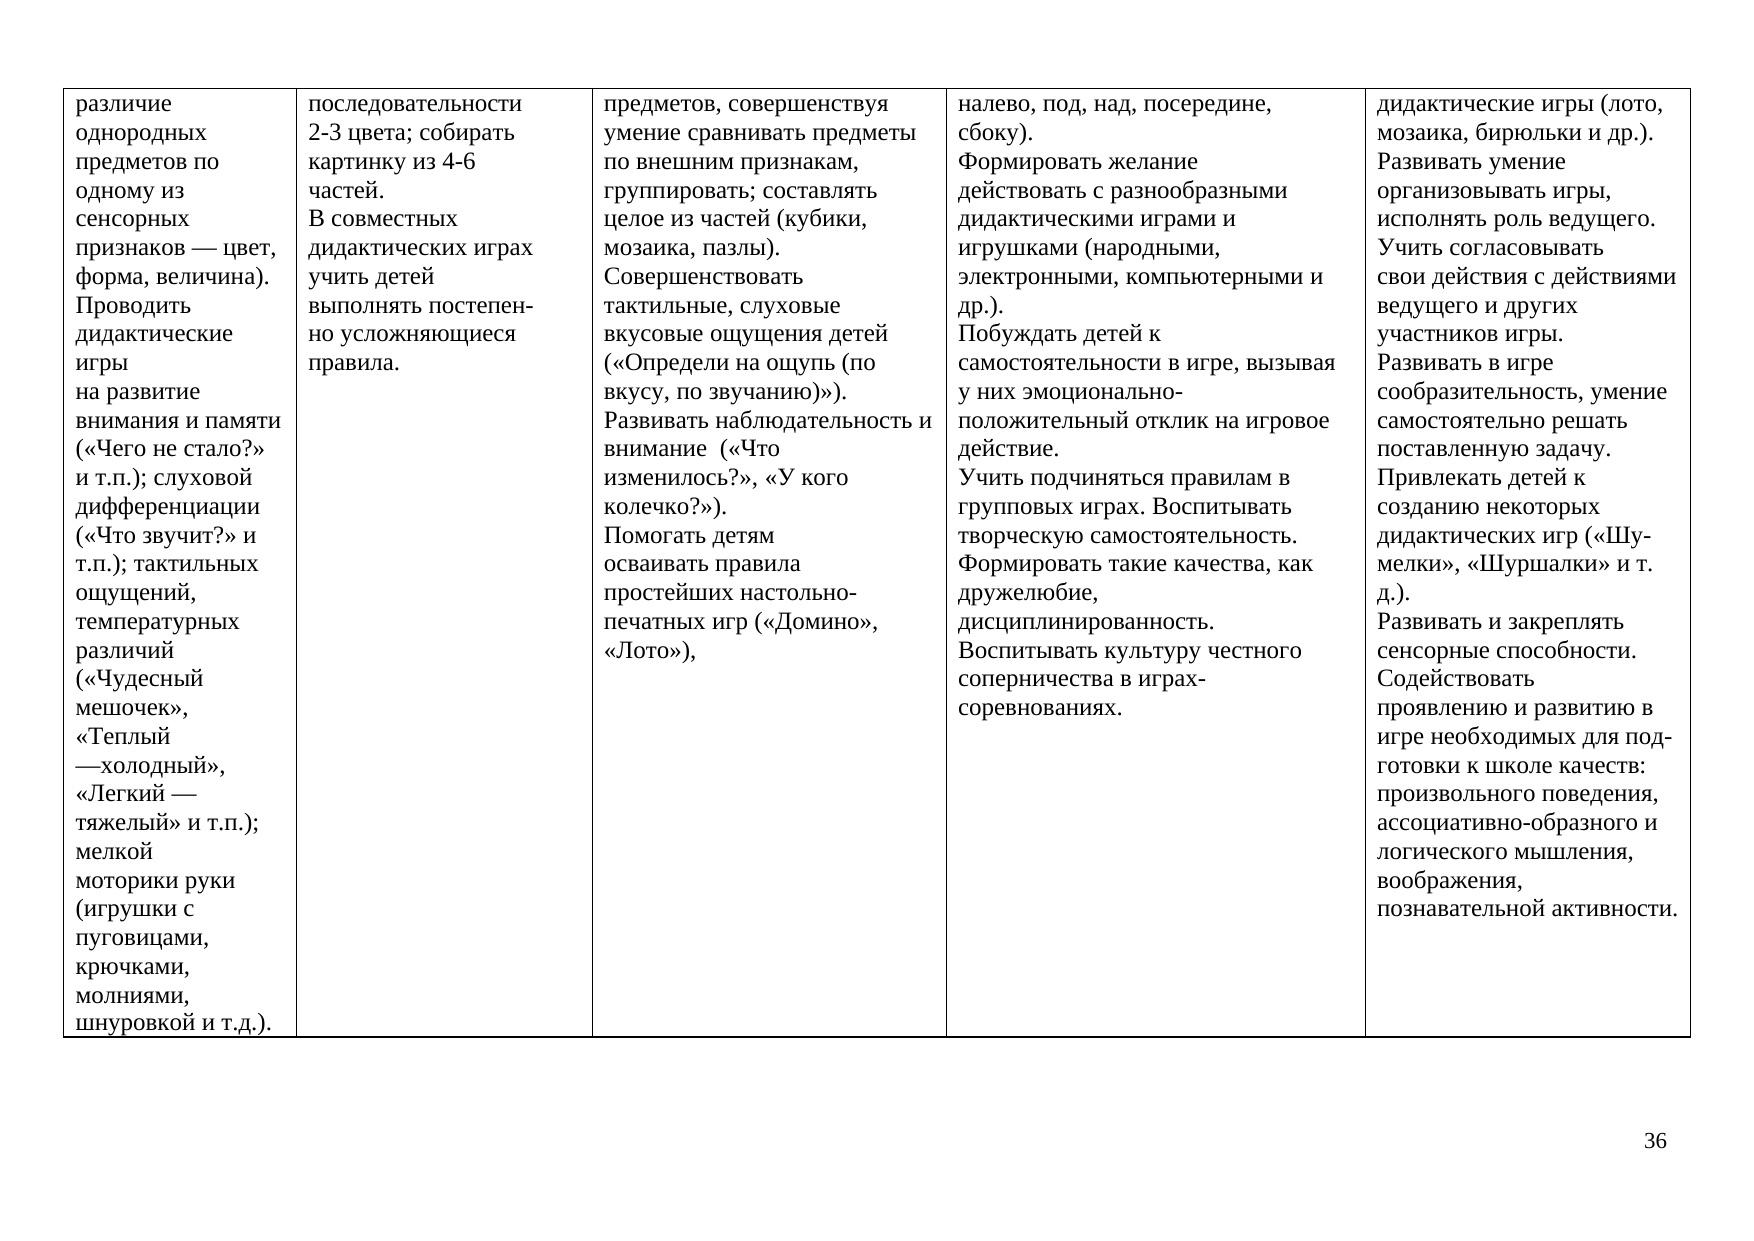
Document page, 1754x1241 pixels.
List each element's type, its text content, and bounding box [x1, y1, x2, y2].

table_header различие однородных предметов по одному из сенсорных признаков — цвет, форма, величина). Проводить дидактические игры на развитие внимания и памяти («Чего не стало?» и т.п.); слуховой дифференциации («Что звучит?» и т.п.); тактильных ощущений, температурных различий («Чудесный мешочек», «Теплый —холодный», «Легкий — тяжелый» и т.п.); мелкой моторики руки (игрушки с пуговицами, крючками, молниями, шнуровкой и т.д.). [64, 89, 296, 1036]
table_header последовательности 2-3 цвета; собирать картинку из 4-6 частей. В совместных дидактических играх учить детей выполнять постепен- но усложняющиеся правила. [297, 89, 592, 1036]
table_header предметов, совершенствуя умение сравнивать предметы по внешним признакам, группировать; составлять целое из частей (кубики, мозаика, пазлы). Совершенствовать тактильные, слуховые вкусовые ощущения детей («Определи на ощупь (по вкусу, по звучанию)»). Развивать наблюдательность и внимание («Что изменилось?», «У кого колечко?»). Помогать детям осваивать правила простейших настольно- печатных игр («Домино», «Лото»), [593, 89, 946, 1036]
table_header налево, под, над, посередине, сбоку). Формировать желание действовать с разнообразными дидактическими играми и игрушками (народными, электронными, компьютерными и др.). Побуждать детей к самостоятельности в игре, вызывая у них эмоционально- положительный отклик на игровое действие. Учить подчиняться правилам в групповых играх. Воспитывать творческую самостоятельность. Формировать такие качества, как дружелюбие, дисциплинированность. Воспитывать культуру честного соперничества в играх- соревнованиях. [947, 89, 1365, 1036]
table_header дидактические игры (лото, мозаика, бирюльки и др.). Развивать умение организовывать игры, исполнять роль ведущего. Учить согласовывать свои действия с действиями ведущего и других участников игры. Развивать в игре сообразительность, умение самостоятельно решать поставленную задачу. Привлекать детей к созданию некоторых дидактических игр («Шу- мелки», «Шуршалки» и т. д.). Развивать и закреплять сенсорные способности. Содействовать проявлению и развитию в игре необходимых для под- готовки к школе качеств: произвольного поведения, ассоциативно-образного и логического мышления, воображения, познавательной активности. [1366, 89, 1690, 1036]
